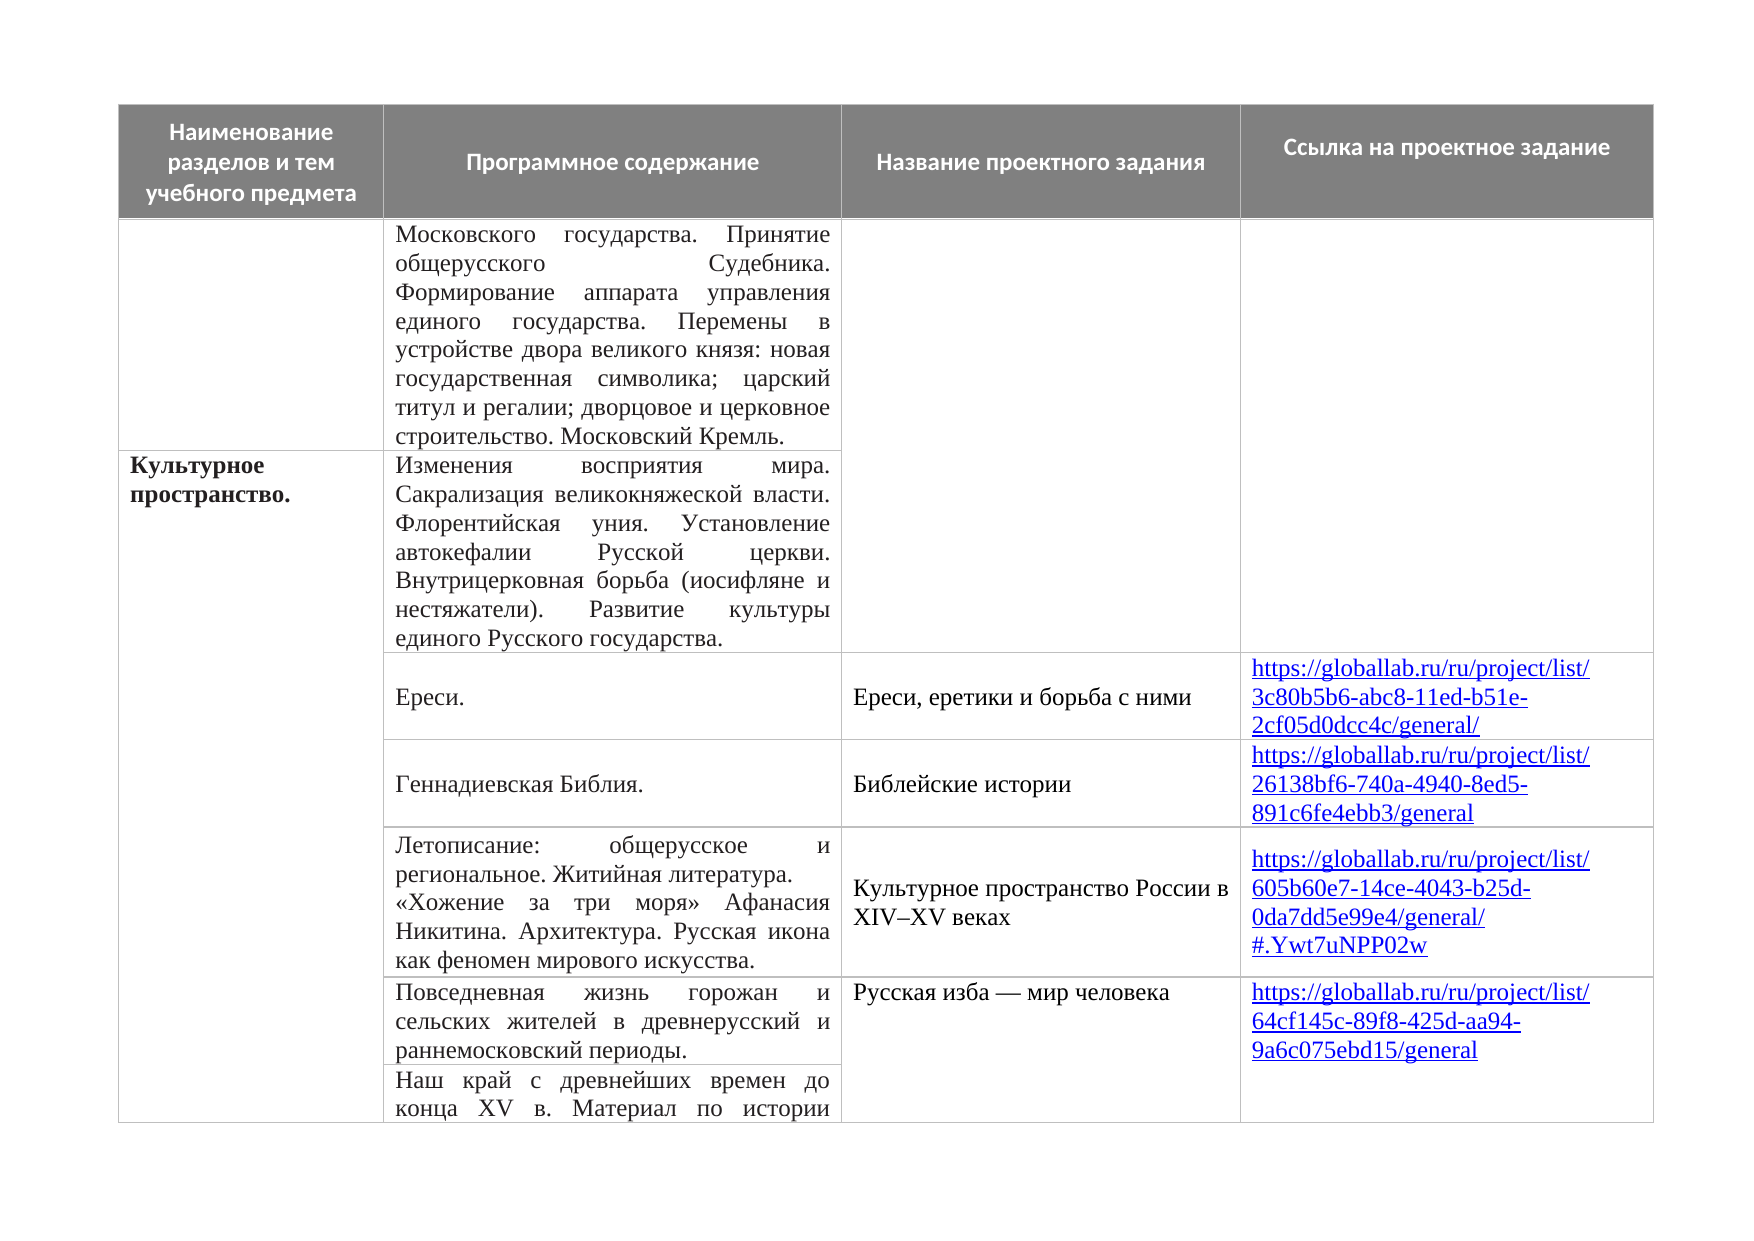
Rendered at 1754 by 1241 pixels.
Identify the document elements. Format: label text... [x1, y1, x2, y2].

table_cell Летописание: общерусское и региональное. Житийная литература. «Хожение за три моря» Афанасия Никитина. Архитектура. Русская икона как феномен мирового искусства. [384, 828, 841, 976]
table_cell https://globallab.ru/ru/project/list/26138bf6-740a-4940-8ed5-891c6fe4ebb3/general [1241, 740, 1653, 826]
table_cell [384, 1065, 841, 1122]
table_cell Ереси, еретики и борьба с ними [842, 653, 1240, 739]
table_cell Повседневная жизнь горожан и сельских жителей в древнерусский и раннемосковский периоды. [384, 978, 841, 1064]
table_cell https://globallab.ru/ru/project/list/64cf145c-89f8-425d-aa94-9a6c075ebd15/general [1241, 978, 1653, 1122]
table_header Наименование разделов и тем учебного предмета [119, 105, 383, 218]
table_cell Русская изба — мир человека [842, 978, 1240, 1122]
table_cell Культурное пространство. [119, 451, 383, 1122]
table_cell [384, 220, 841, 449]
table_cell Изменения восприятия мира. Сакрализация великокняжеской власти. Флорентийская уния. Установление автокефалии Русской церкви. Внутрицерковная борьба (иосифляне и нестяжатели). Развитие культуры единого Русского государства. [384, 451, 841, 652]
table_cell Культурное пространство России в XIV–XV веках [842, 828, 1240, 976]
table_header Название проектного задания [842, 105, 1240, 218]
table_cell https://globallab.ru/ru/project/list/3c80b5b6-abc8-11ed-b51e-2cf05d0dcc4c/general/ [1241, 653, 1653, 739]
table_header Программное содержание [384, 105, 841, 218]
table_cell Геннадиевская Библия. [384, 740, 841, 826]
table_cell https://globallab.ru/ru/project/list/605b60e7-14ce-4043-b25d-0da7dd5e99e4/general/#.Ywt7uNPP02w [1241, 828, 1653, 976]
table_header Ссылка на проектное задание [1241, 105, 1653, 218]
table_cell Библейские истории [842, 740, 1240, 826]
table_cell Ереси. [384, 653, 841, 739]
